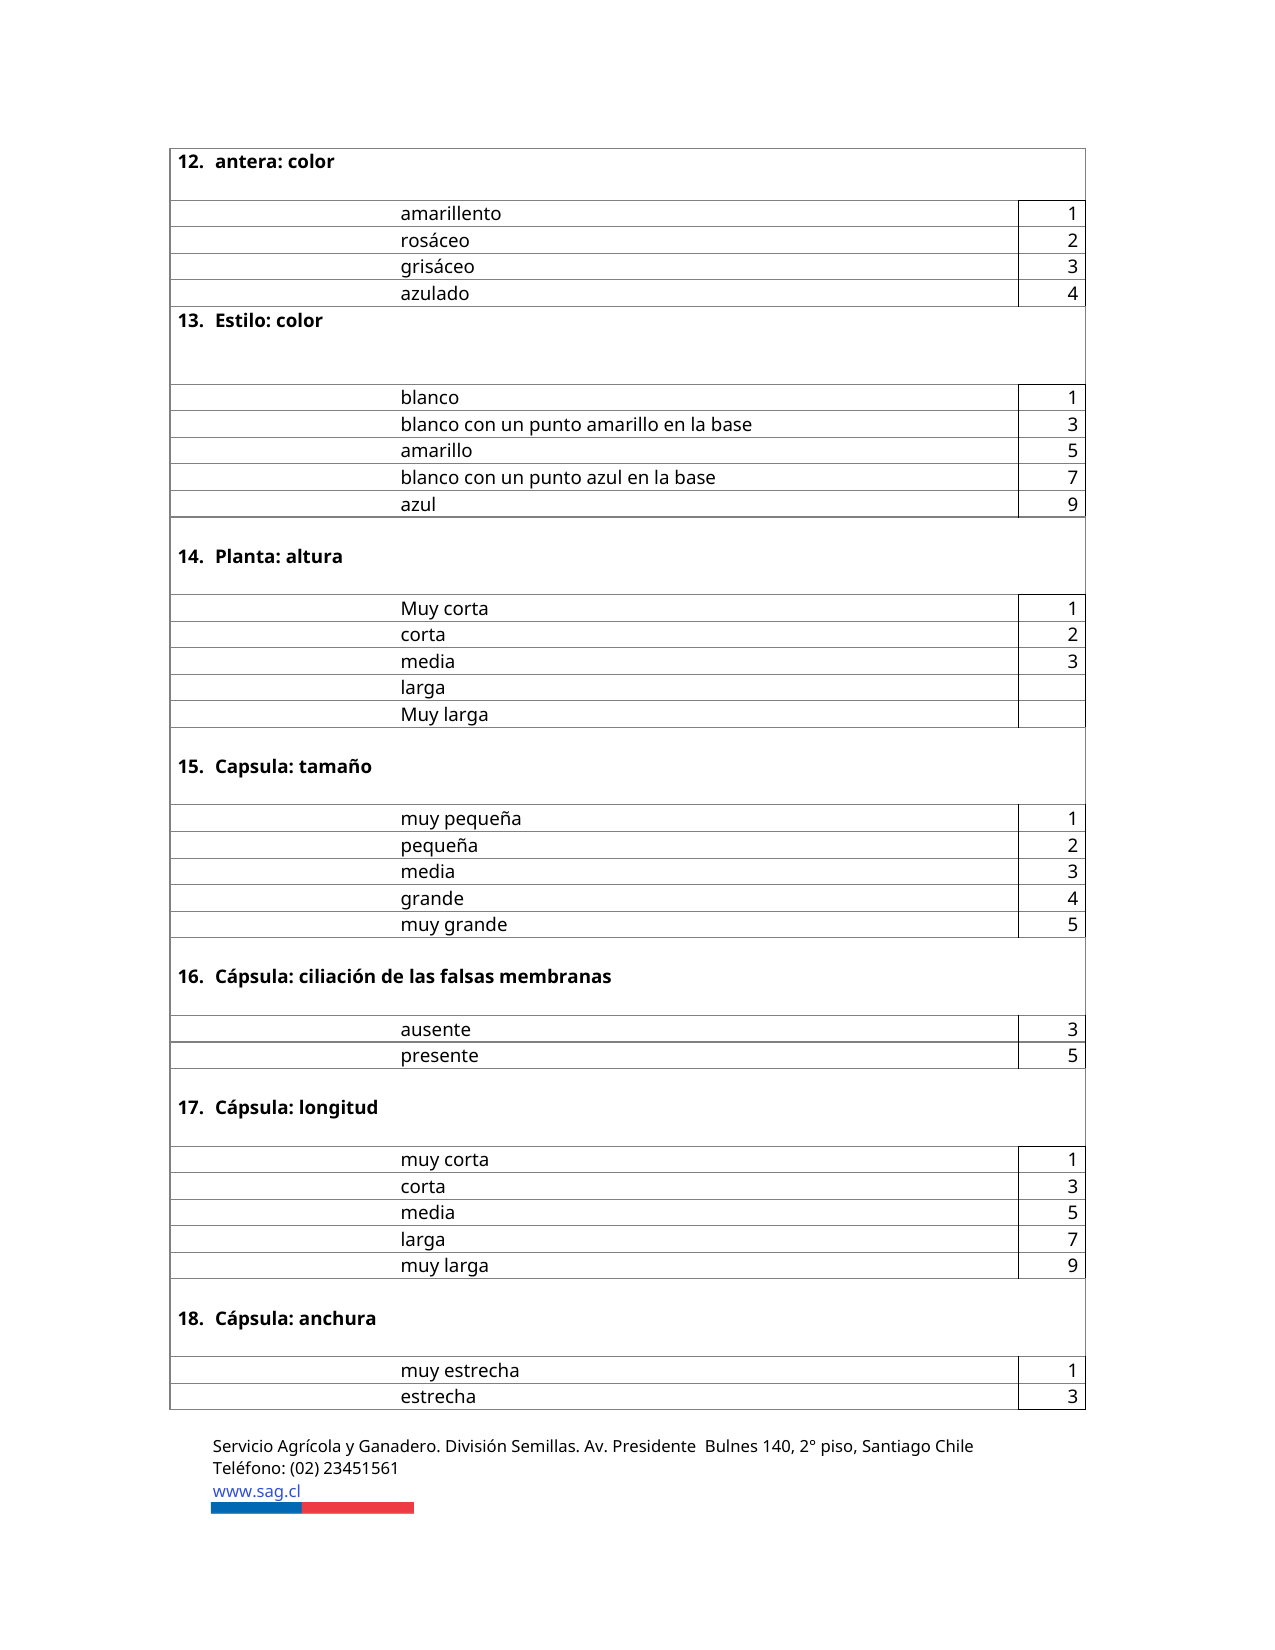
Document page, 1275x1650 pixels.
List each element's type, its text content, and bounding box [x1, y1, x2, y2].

table_cell Cápsula: ciliación de las falsas membranas [171, 938, 1085, 1015]
table_cell [984, 1384, 1018, 1409]
table_cell 1 [1019, 385, 1085, 410]
table_cell 3 [1019, 859, 1085, 884]
table_cell [984, 1043, 1018, 1068]
table_cell [984, 648, 1018, 674]
table_cell Muy corta [393, 595, 984, 621]
table_cell 1 [1019, 1147, 1085, 1172]
table_cell amarillento [393, 201, 984, 226]
table_cell [984, 254, 1018, 279]
table_cell [984, 885, 1018, 911]
table_cell [984, 832, 1018, 857]
table_cell corta [393, 622, 984, 647]
table_cell estrecha [393, 1384, 984, 1409]
table_cell [984, 595, 1018, 621]
table_cell 1 [1019, 595, 1085, 621]
table_cell grande [393, 885, 984, 911]
table_cell 2 [1019, 227, 1085, 253]
table_cell Planta: altura [171, 518, 1085, 594]
table_cell muy pequeña [393, 805, 984, 831]
table_cell [984, 1357, 1018, 1382]
table_cell rosáceo [393, 227, 984, 253]
table_cell [171, 254, 393, 279]
table_cell [171, 1253, 393, 1278]
table_cell [171, 438, 393, 463]
table_cell 5 [1019, 1200, 1085, 1225]
table_cell [984, 1200, 1018, 1225]
table_cell ausente [393, 1016, 984, 1041]
table_cell Capsula: tamaño [171, 728, 1085, 804]
table_cell media [393, 648, 984, 674]
table_cell [984, 622, 1018, 647]
table_cell [984, 1147, 1018, 1172]
table_cell grisáceo [393, 254, 984, 279]
table_cell 5 [1019, 912, 1085, 937]
table_cell [984, 411, 1018, 437]
table_cell [171, 675, 393, 700]
table_cell blanco con un punto azul en la base [393, 464, 984, 490]
table_cell corta [393, 1173, 984, 1199]
table_cell [984, 280, 1018, 306]
table_cell [984, 1226, 1018, 1252]
table_cell 2 [1019, 622, 1085, 647]
table_cell 3 [1019, 1173, 1085, 1199]
table_cell azulado [393, 280, 984, 306]
table_cell Cápsula: anchura [171, 1279, 1085, 1356]
table_cell [984, 438, 1018, 463]
table_cell [984, 227, 1018, 253]
table_cell [984, 491, 1018, 516]
table_cell 7 [1019, 1226, 1085, 1252]
table_cell [171, 1147, 393, 1172]
table_cell 4 [1019, 280, 1085, 306]
table_cell 3 [1019, 254, 1085, 279]
table_cell [171, 805, 393, 831]
table_cell [171, 648, 393, 674]
table_cell [171, 1043, 393, 1068]
table_cell [171, 1200, 393, 1225]
table_cell [171, 1384, 393, 1409]
table_cell [171, 491, 393, 516]
table_cell larga [393, 1226, 984, 1252]
table_cell [171, 1173, 393, 1199]
table_cell blanco [393, 385, 984, 410]
table_cell 9 [1019, 1253, 1085, 1278]
table_cell amarillo [393, 438, 984, 463]
table_cell [984, 805, 1018, 831]
table_cell [984, 859, 1018, 884]
table_cell [171, 1226, 393, 1252]
table_cell 9 [1019, 491, 1085, 516]
table_cell 7 [1019, 464, 1085, 490]
table_cell 3 [1019, 411, 1085, 437]
table_cell 3 [1019, 648, 1085, 674]
table_cell [1019, 675, 1085, 700]
table_cell [984, 701, 1018, 727]
table_cell 4 [1019, 885, 1085, 911]
table_cell muy grande [393, 912, 984, 937]
table_cell larga [393, 675, 984, 700]
table_cell [1019, 701, 1085, 727]
table_cell 3 [1019, 1016, 1085, 1041]
table_cell [171, 280, 393, 306]
table_cell media [393, 859, 984, 884]
table_cell Muy larga [393, 701, 984, 727]
table_cell [171, 859, 393, 884]
table_cell [984, 1016, 1018, 1041]
table_cell 3 [1019, 1384, 1085, 1409]
table_cell 5 [1019, 438, 1085, 463]
table_cell blanco con un punto amarillo en la base [393, 411, 984, 437]
table_cell [171, 885, 393, 911]
table_cell [171, 227, 393, 253]
table_cell [171, 464, 393, 490]
table_cell Cápsula: longitud [171, 1069, 1085, 1146]
table_cell [171, 832, 393, 857]
table_cell [984, 1253, 1018, 1278]
table_cell 5 [1019, 1043, 1085, 1068]
table_cell antera: color [171, 149, 1085, 200]
table_cell [984, 675, 1018, 700]
table_cell [171, 595, 393, 621]
picture [210, 1502, 414, 1514]
table_cell Estilo: color [171, 307, 1085, 383]
table_cell [984, 464, 1018, 490]
table_cell [984, 1173, 1018, 1199]
table_cell muy estrecha [393, 1357, 984, 1382]
table_cell presente [393, 1043, 984, 1068]
table_cell azul [393, 491, 984, 516]
table_cell [171, 1357, 393, 1382]
table_cell 1 [1019, 805, 1085, 831]
table_cell muy corta [393, 1147, 984, 1172]
table_cell media [393, 1200, 984, 1225]
table_cell [171, 701, 393, 727]
table_cell [171, 622, 393, 647]
table_cell [171, 1016, 393, 1041]
table_cell [984, 201, 1018, 226]
table_cell muy larga [393, 1253, 984, 1278]
table_cell pequeña [393, 832, 984, 857]
table_cell [171, 411, 393, 437]
table_cell 1 [1019, 201, 1085, 226]
table_cell 2 [1019, 832, 1085, 857]
table_cell [171, 912, 393, 937]
table_cell [984, 912, 1018, 937]
table_cell [984, 385, 1018, 410]
table_cell [171, 201, 393, 226]
table_cell [171, 385, 393, 410]
table_cell 1 [1019, 1357, 1085, 1382]
